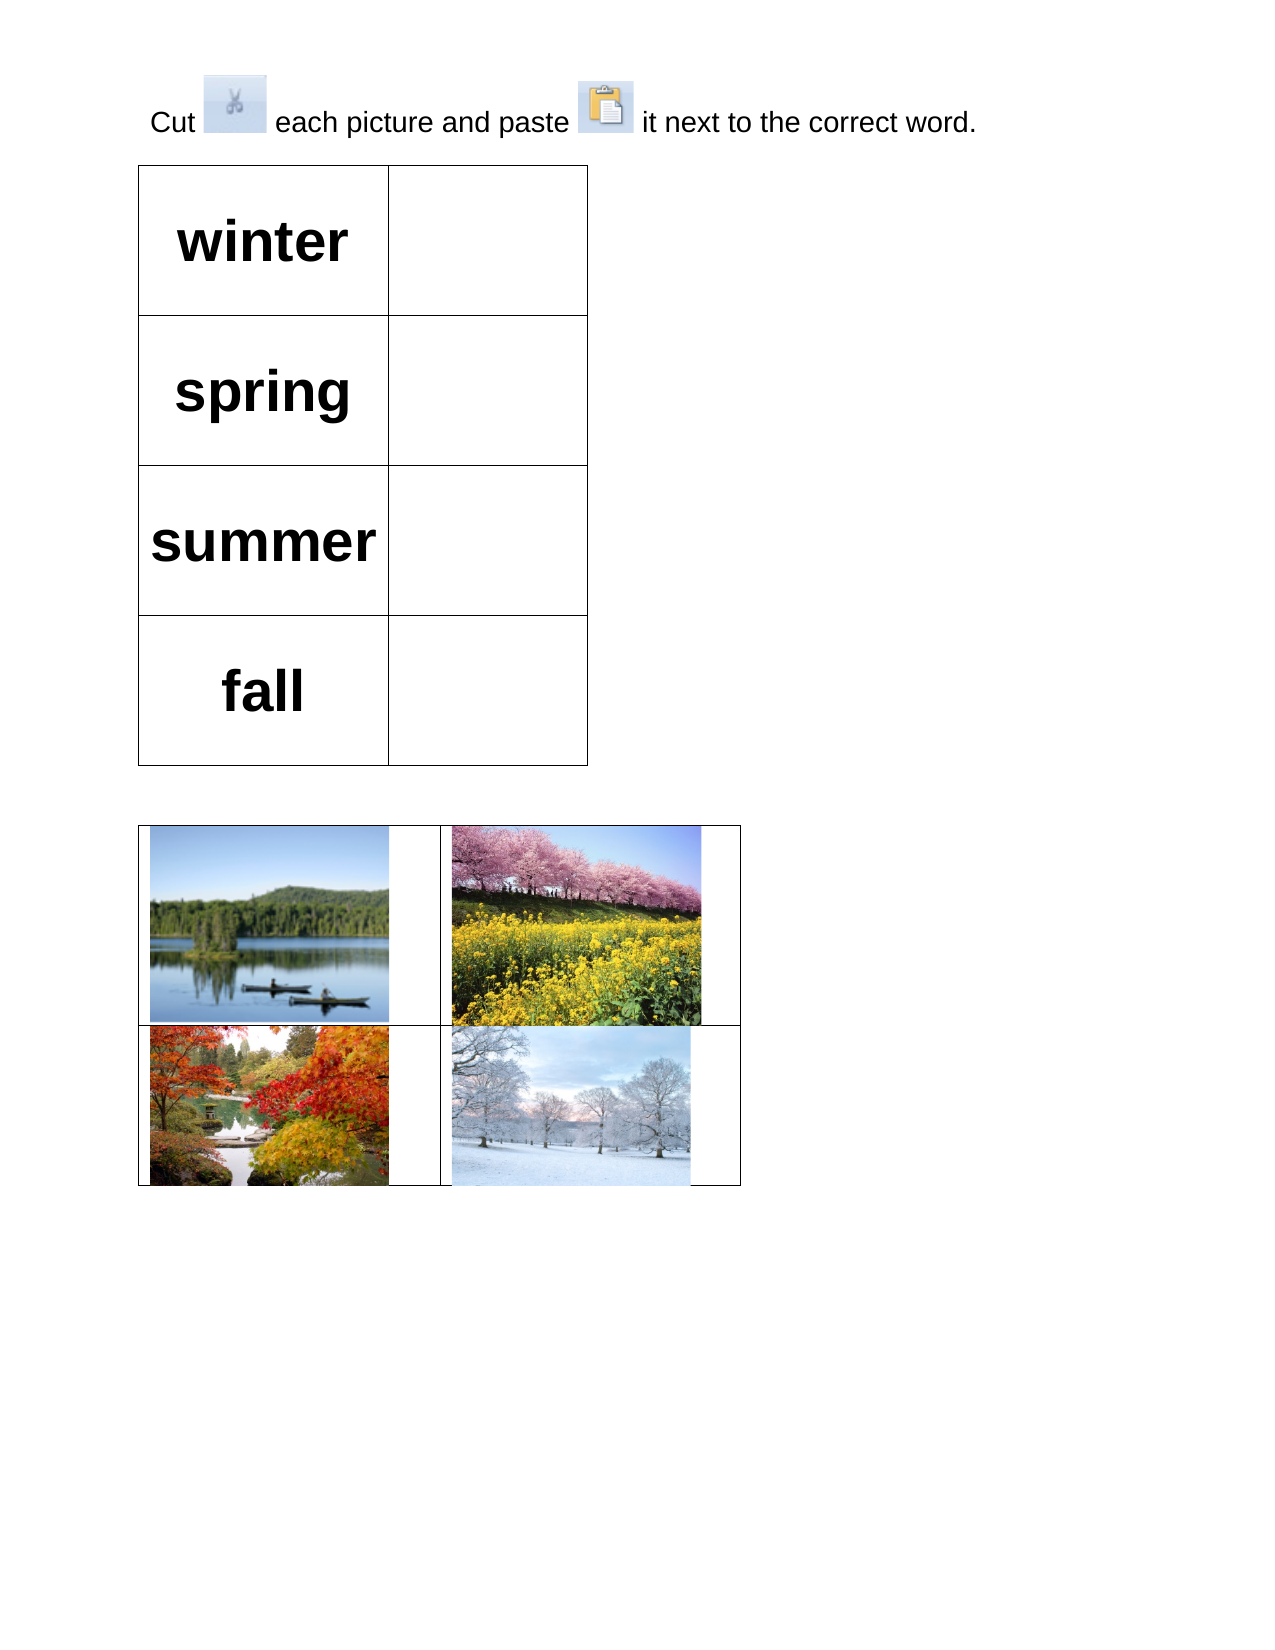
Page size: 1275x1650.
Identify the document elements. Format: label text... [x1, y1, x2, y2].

table_cell fall [139, 616, 388, 765]
table_cell [139, 1026, 150, 1185]
table_cell summer [139, 466, 388, 615]
table_cell [389, 616, 587, 765]
table_cell [691, 1026, 740, 1185]
table_cell [389, 1026, 440, 1185]
table_cell spring [139, 316, 388, 465]
picture [150, 1026, 389, 1186]
table_header [702, 826, 740, 1025]
table_header winter [139, 166, 388, 315]
picture [150, 826, 390, 1024]
table_header [389, 166, 587, 315]
picture [578, 81, 634, 133]
table_cell [389, 316, 587, 465]
table_cell [389, 466, 587, 615]
table_header [441, 826, 451, 1025]
text Cut each picture and paste it next to the correct word. [150, 75, 1125, 139]
picture [451, 826, 702, 1186]
table_header [139, 826, 440, 1025]
table_cell [441, 1026, 451, 1185]
picture [203, 75, 267, 133]
